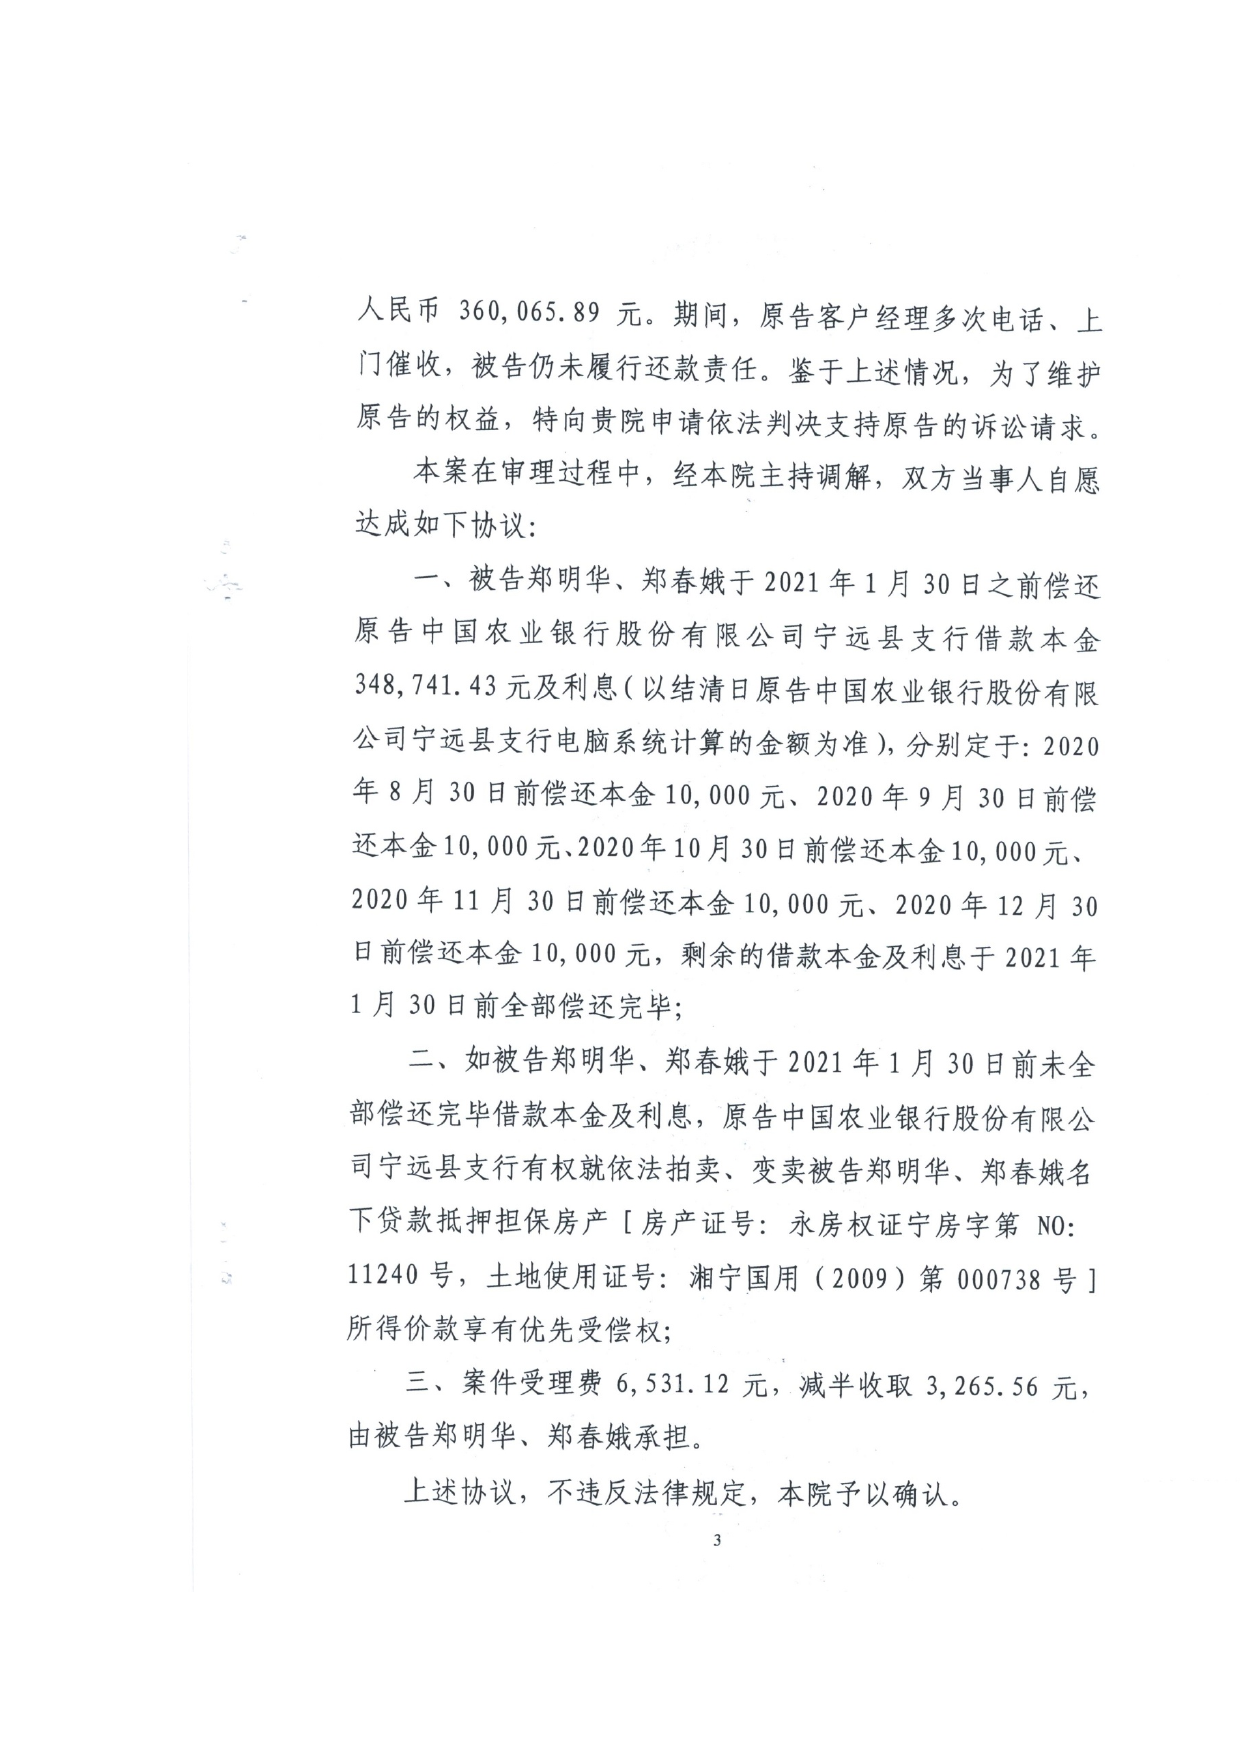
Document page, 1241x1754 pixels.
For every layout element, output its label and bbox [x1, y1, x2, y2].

picture [187, 162, 1241, 1592]
